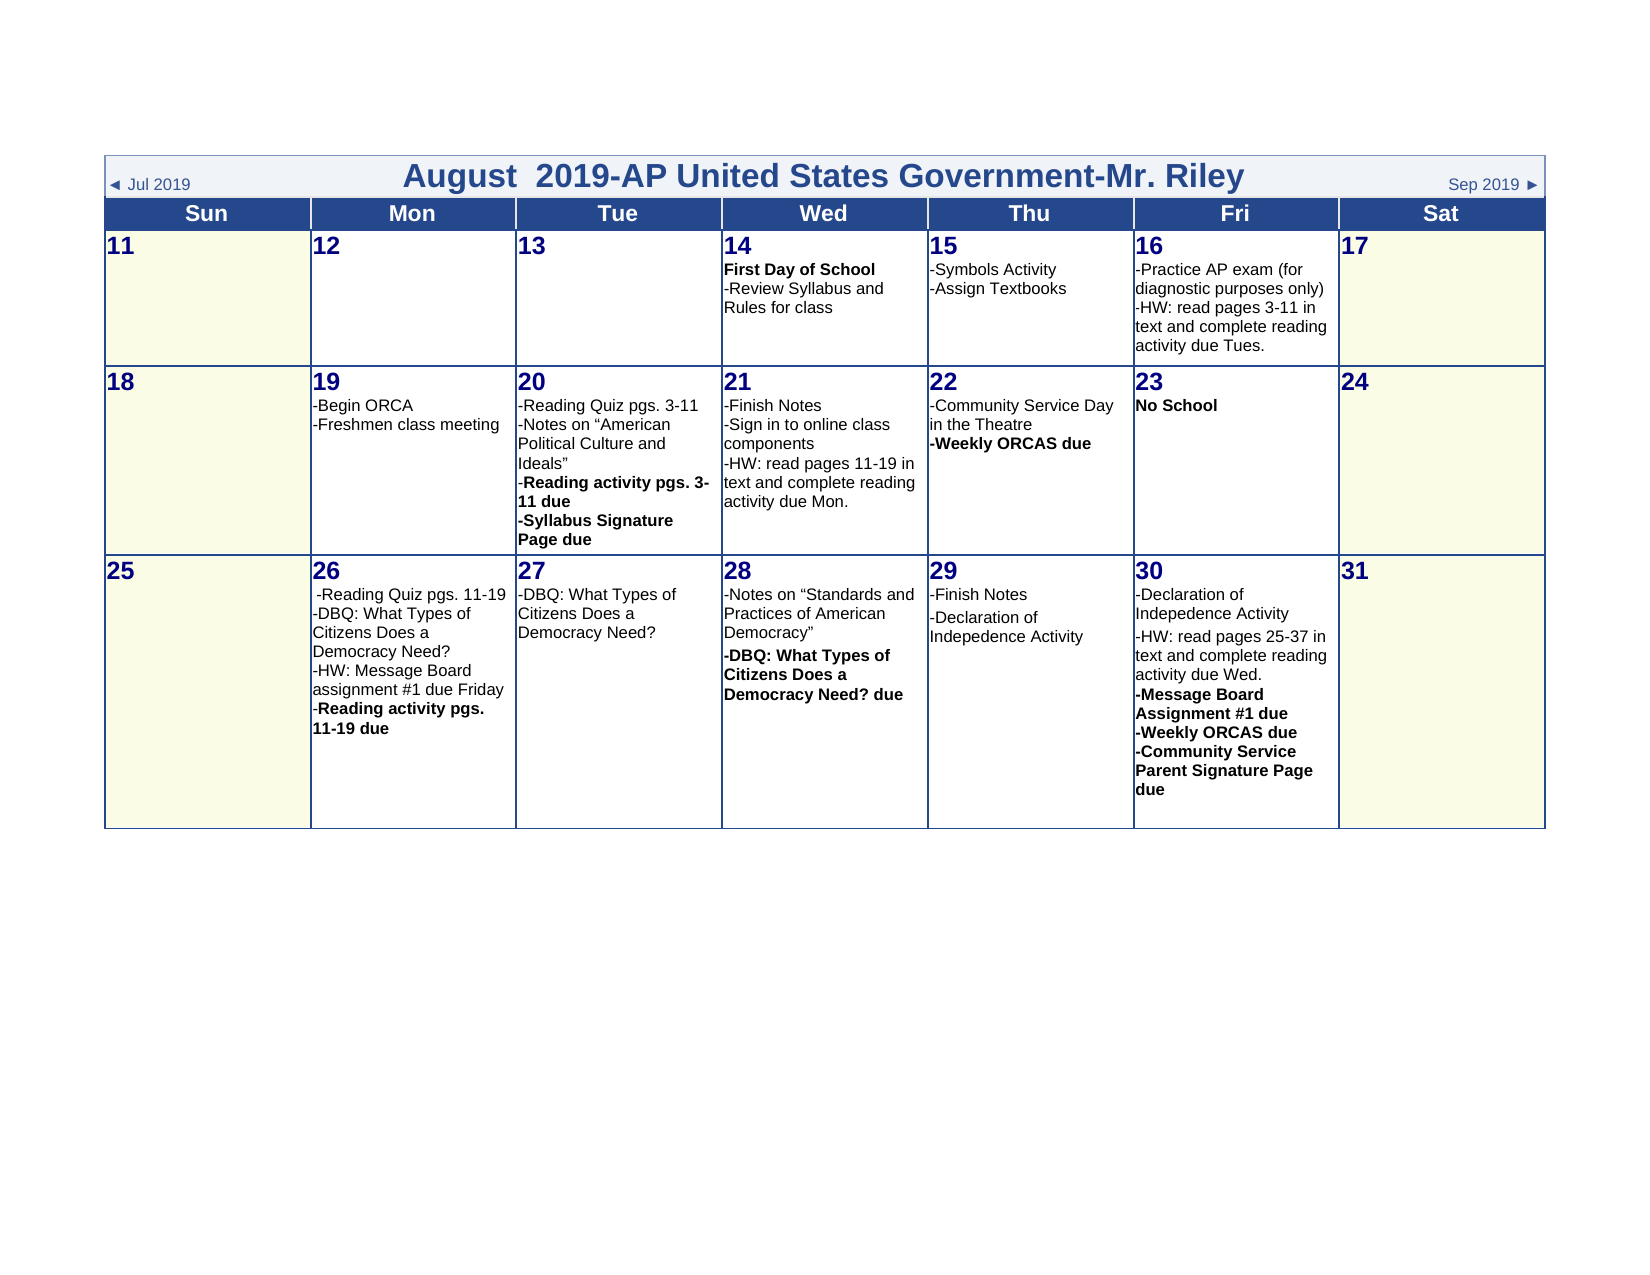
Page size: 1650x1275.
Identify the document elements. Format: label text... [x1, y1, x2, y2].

table_header ◄ Jul 2019 [106, 156, 311, 196]
table_cell Sun [106, 198, 310, 229]
table_cell 27 -DBQ: What Types of Citizens Does a Democracy Need? [517, 556, 721, 827]
table_cell 22 -Community Service Day in the Theatre -Weekly ORCAS due [929, 367, 1133, 553]
table_cell Wed [723, 198, 927, 229]
table_cell 28 -Notes on “Standards and Practices of American Democracy” -DBQ: What Types of Citizens Does a Democracy Need? due [723, 556, 927, 827]
table_cell 26 -Reading Quiz pgs. 11-19 -DBQ: What Types of Citizens Does a Democracy Need? -HW: Message Board assignment #1 due Friday -Reading activity pgs. 11-19 due [312, 556, 515, 827]
table_cell 17 [1340, 231, 1544, 365]
table_cell 13 [517, 231, 721, 365]
table_header August 2019-AP United States Government-Mr. Riley [311, 156, 1339, 196]
table_cell 25 [106, 556, 310, 827]
table_cell Sat [1340, 198, 1544, 229]
table_cell 14 First Day of School -Review Syllabus and Rules for class [723, 231, 927, 365]
table_cell Fri [1135, 198, 1338, 229]
table_header Sep 2019 ► [1339, 156, 1544, 196]
table_cell 16 -Practice AP exam (for diagnostic purposes only) -HW: read pages 3-11 in text and complete reading activity due Tues. [1135, 231, 1338, 365]
table_cell 29 -Finish Notes -Declaration of Indepedence Activity [929, 556, 1133, 827]
table_cell 12 [312, 231, 515, 365]
table_cell 11 [106, 231, 310, 365]
table_cell 30 -Declaration of Indepedence Activity -HW: read pages 25-37 in text and complete reading activity due Wed. -Message Board Assignment #1 due -Weekly ORCAS due -Community Service Parent Signature Page due [1135, 556, 1338, 827]
table_cell 19 -Begin ORCA -Freshmen class meeting [312, 367, 515, 553]
table_cell Mon [312, 198, 515, 229]
table_cell 15 -Symbols Activity -Assign Textbooks [929, 231, 1133, 365]
table_cell 20 -Reading Quiz pgs. 3-11 -Notes on “American Political Culture and Ideals” -Reading activity pgs. 3-11 due -Syllabus Signature Page due [517, 367, 721, 553]
table_cell 23 No School [1135, 367, 1338, 553]
table_cell Thu [929, 198, 1133, 229]
table_cell 21 -Finish Notes -Sign in to online class components -HW: read pages 11-19 in text and complete reading activity due Mon. [723, 367, 927, 553]
table_cell 31 [1340, 556, 1544, 827]
table_cell 18 [106, 367, 310, 553]
table_cell 24 [1340, 367, 1544, 553]
table_cell Tue [517, 198, 721, 229]
